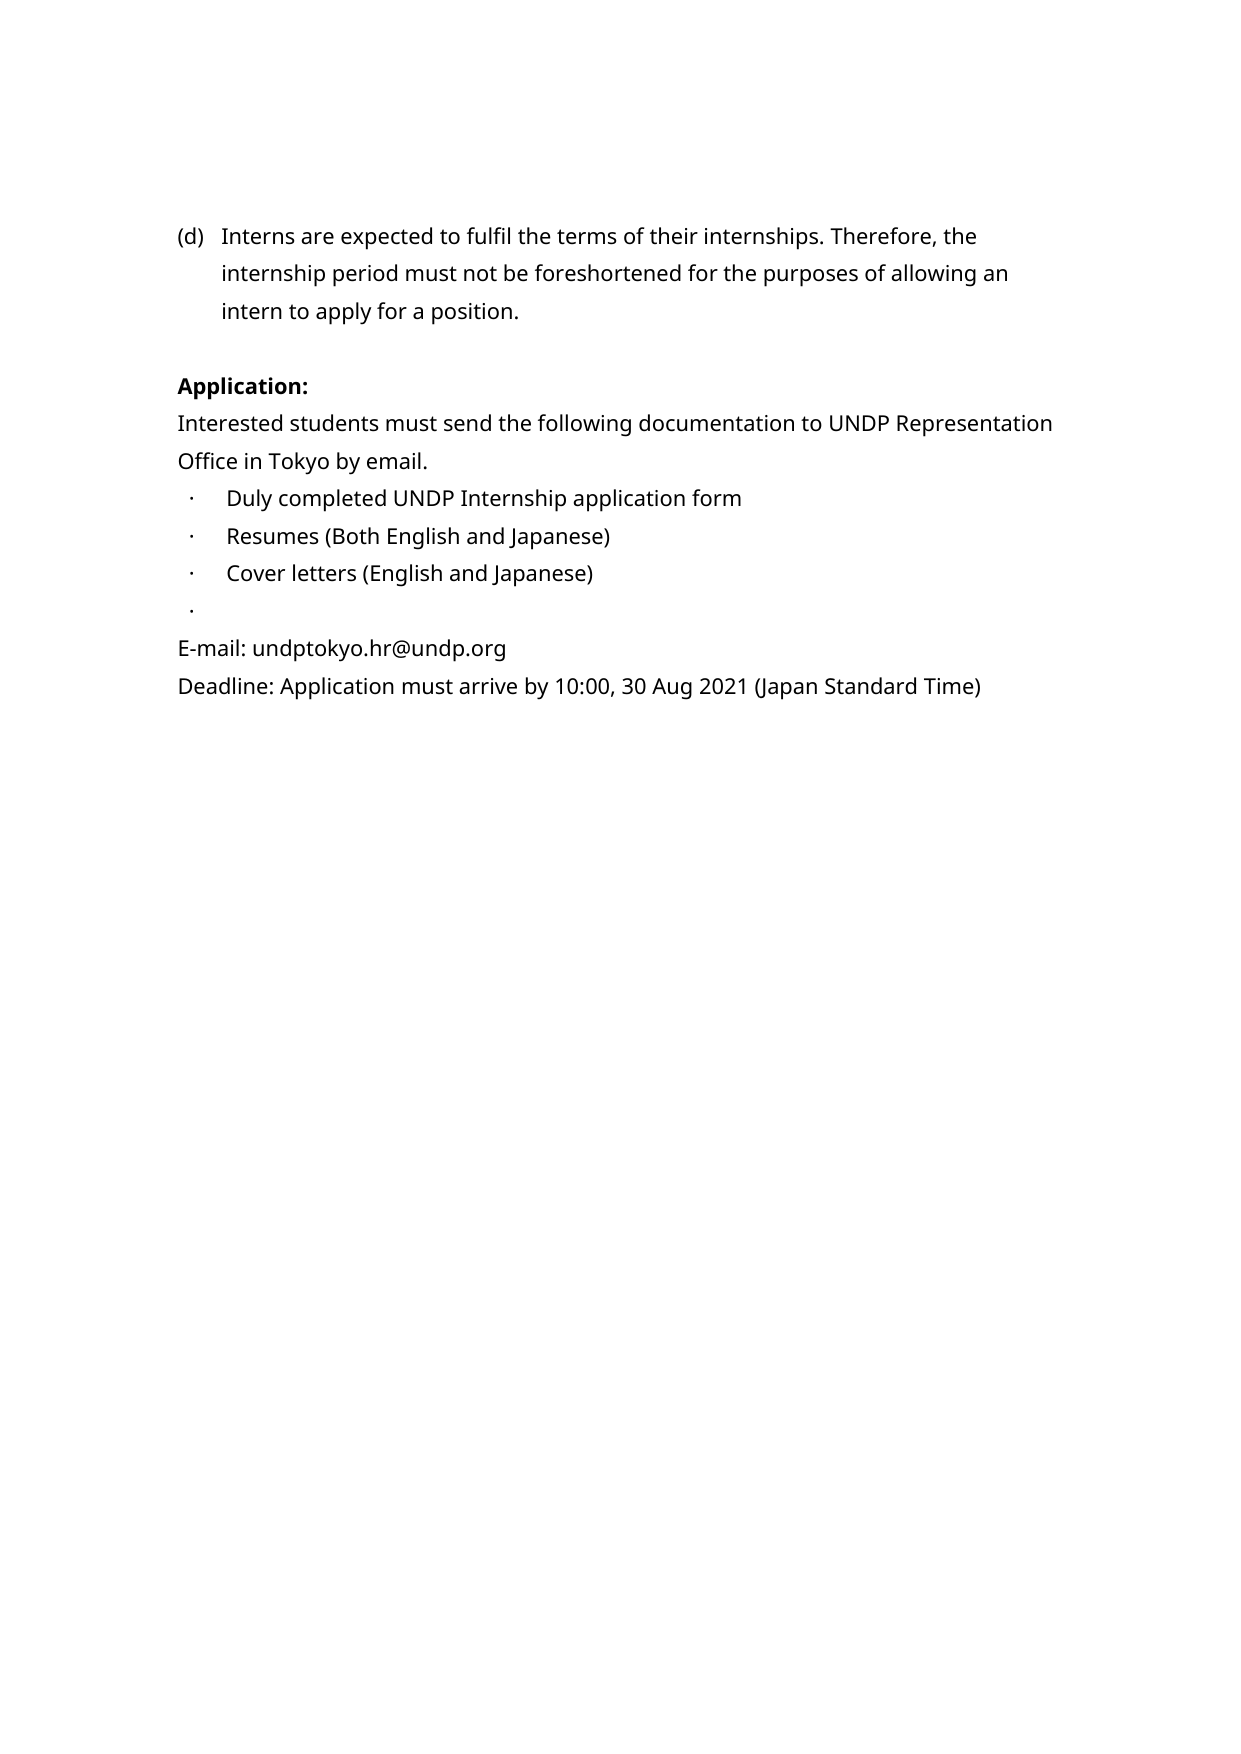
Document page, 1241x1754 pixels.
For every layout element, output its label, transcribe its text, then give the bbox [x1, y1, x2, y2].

text Application: [177, 367, 1063, 404]
list Resumes (Both English and Japanese) [188, 517, 1063, 554]
text E-mail: undptokyo.hr@undp.org [177, 629, 1063, 667]
list Duly completed UNDP Internship application form [188, 479, 1063, 517]
list Interns are expected to fulfil the terms of their internships. Therefore, the internship period must not be foreshortened for the purposes of allowing an intern to apply for a position. [177, 217, 1063, 329]
text Interested students must send the following documentation to UNDP Representation Office in Tokyo by email. [177, 404, 1063, 479]
text Deadline: Application must arrive by 10:00, 30 Aug 2021 (Japan Standard Time) [177, 667, 1063, 704]
list Cover letters (English and Japanese) [188, 554, 1063, 592]
